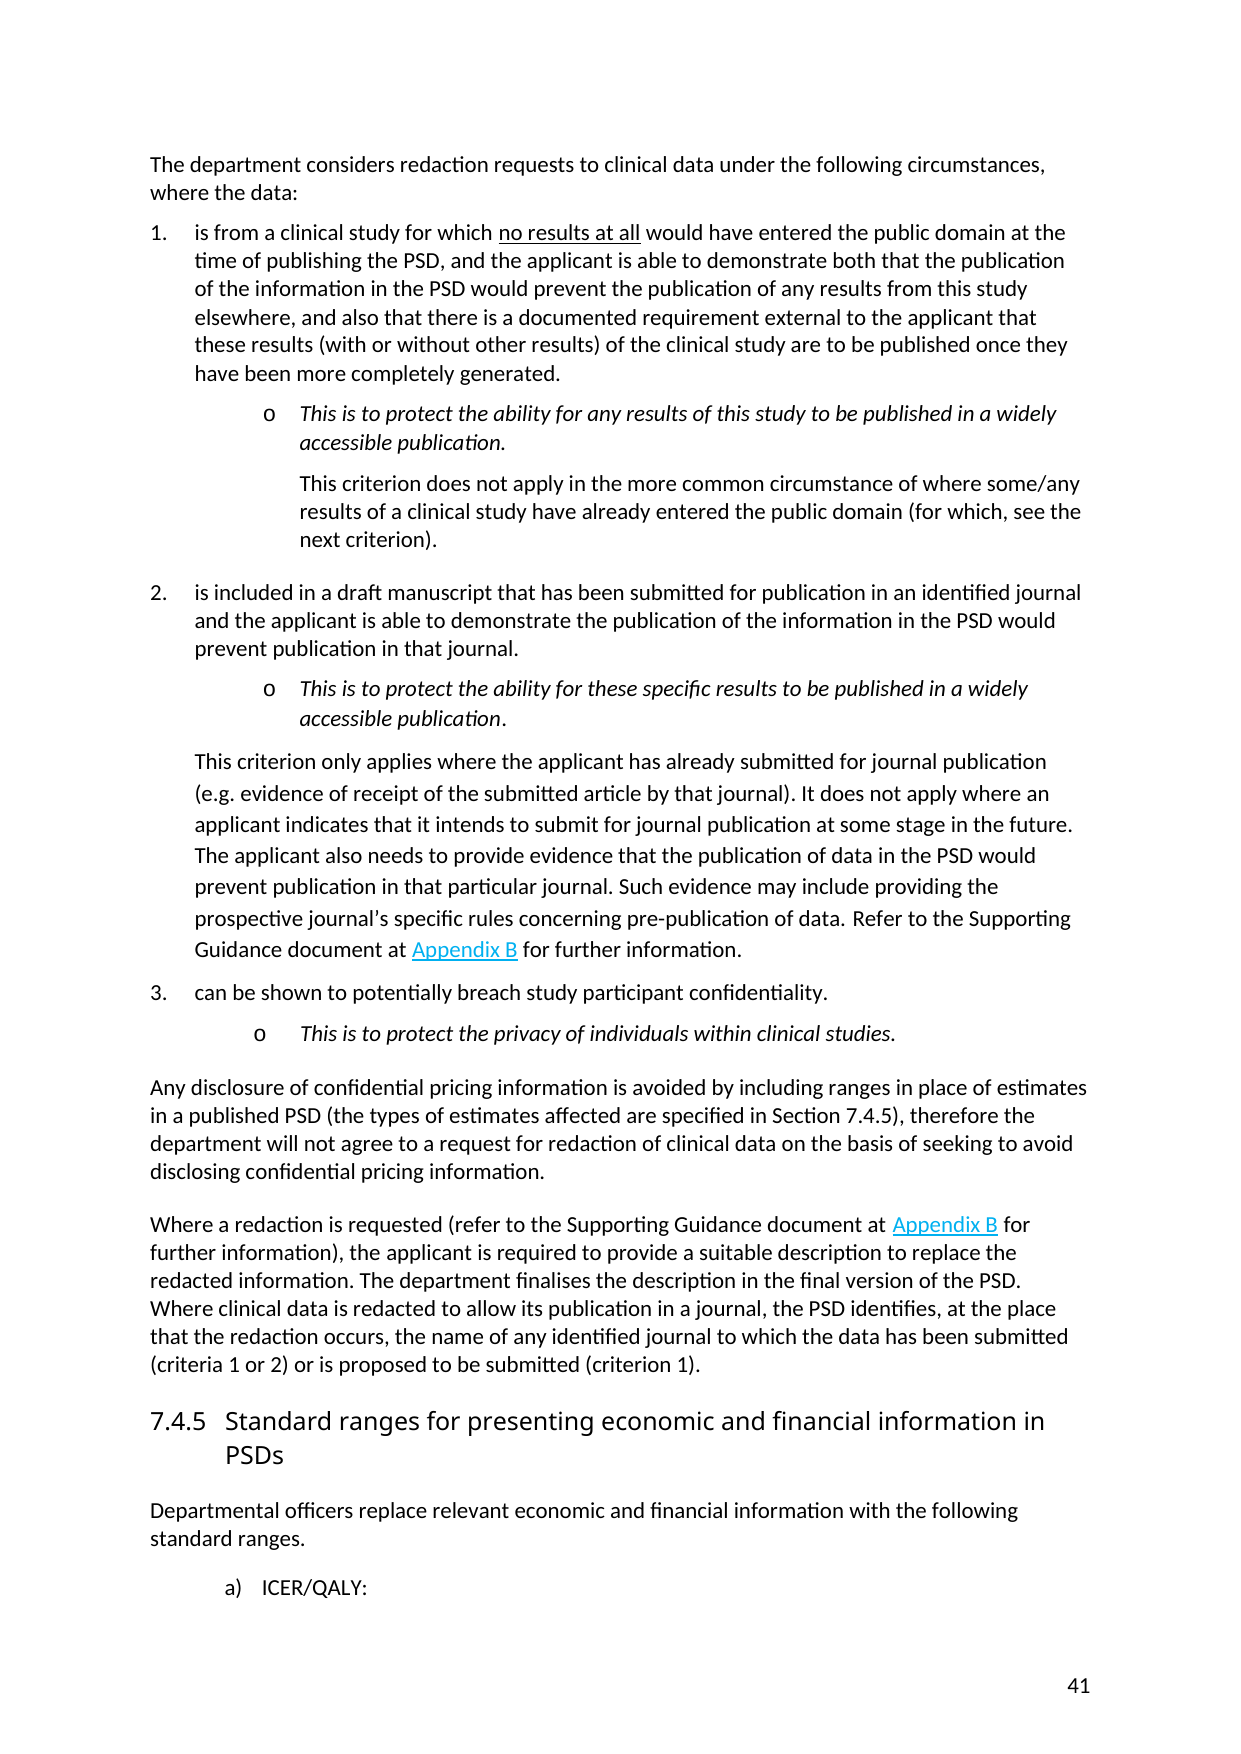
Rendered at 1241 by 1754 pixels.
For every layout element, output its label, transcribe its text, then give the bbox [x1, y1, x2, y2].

list can be shown to potentially breach study participant confidentiality. [150, 978, 1090, 1007]
text This criterion only applies where the applicant has already submitted for journal publication (e.g. evidence of receipt of the submitted article by that journal). It does not apply where an applicant indicates that it intends to submit for journal publication at some stage in the future. The applicant also needs to provide evidence that the publication of data in the PSD would prevent publication in that particular journal. Such evidence may include providing the prospective journal’s specific rules concerning pre-publication of data. Refer to the Supporting Guidance document at Appendix B for further information. [194, 744, 1090, 963]
text Where a redaction is requested (refer to the Supporting Guidance document at Appendix B for further information), the applicant is required to provide a suitable description to replace the redacted information. The department finalises the description in the final version of the PSD. Where clinical data is redacted to allow its publication in a journal, the PSD identifies, at the place that the redaction occurs, the name of any identified journal to which the data has been submitted (criteria 1 or 2) or is proposed to be submitted (criterion 1). [150, 1210, 1090, 1378]
list is from a clinical study for which no results at all would have entered the public domain at the time of publishing the PSD, and the applicant is able to demonstrate both that the publication of the information in the PSD would prevent the publication of any results from this study elsewhere, and also that there is a documented requirement external to the applicant that these results (with or without other results) of the clinical study are to be published once they have been more completely generated. [150, 218, 1090, 387]
text This criterion does not apply in the more common circumstance of where some/any results of a clinical study have already entered the public domain (for which, see the next criterion). [299, 469, 1090, 553]
list This is to protect the ability for these specific results to be published in a widely accessible publication. [262, 674, 1090, 732]
list This is to protect the privacy of individuals within clinical studies. [225, 1019, 1090, 1048]
list This is to protect the ability for any results of this study to be published in a widely accessible publication. [262, 399, 1090, 456]
text Departmental officers replace relevant economic and financial information with the following standard ranges. [150, 1497, 1090, 1553]
text Any disclosure of confidential pricing information is avoided by including ranges in place of estimates in a published PSD (the types of estimates affected are specified in Section 7.4.5), therefore the department will not agree to a request for redaction of clinical data on the basis of seeking to avoid disclosing confidential pricing information. [150, 1073, 1090, 1185]
list ICER/QALY: [224, 1573, 1090, 1601]
list is included in a draft manuscript that has been submitted for publication in an identified journal and the applicant is able to demonstrate the publication of the information in the PSD would prevent publication in that journal. [150, 578, 1090, 662]
subtitle 7.4.5 Standard ranges for presenting economic and financial information in PSDs [150, 1403, 1090, 1472]
text The department considers redaction requests to clinical data under the following circumstances, where the data: [150, 150, 1090, 206]
